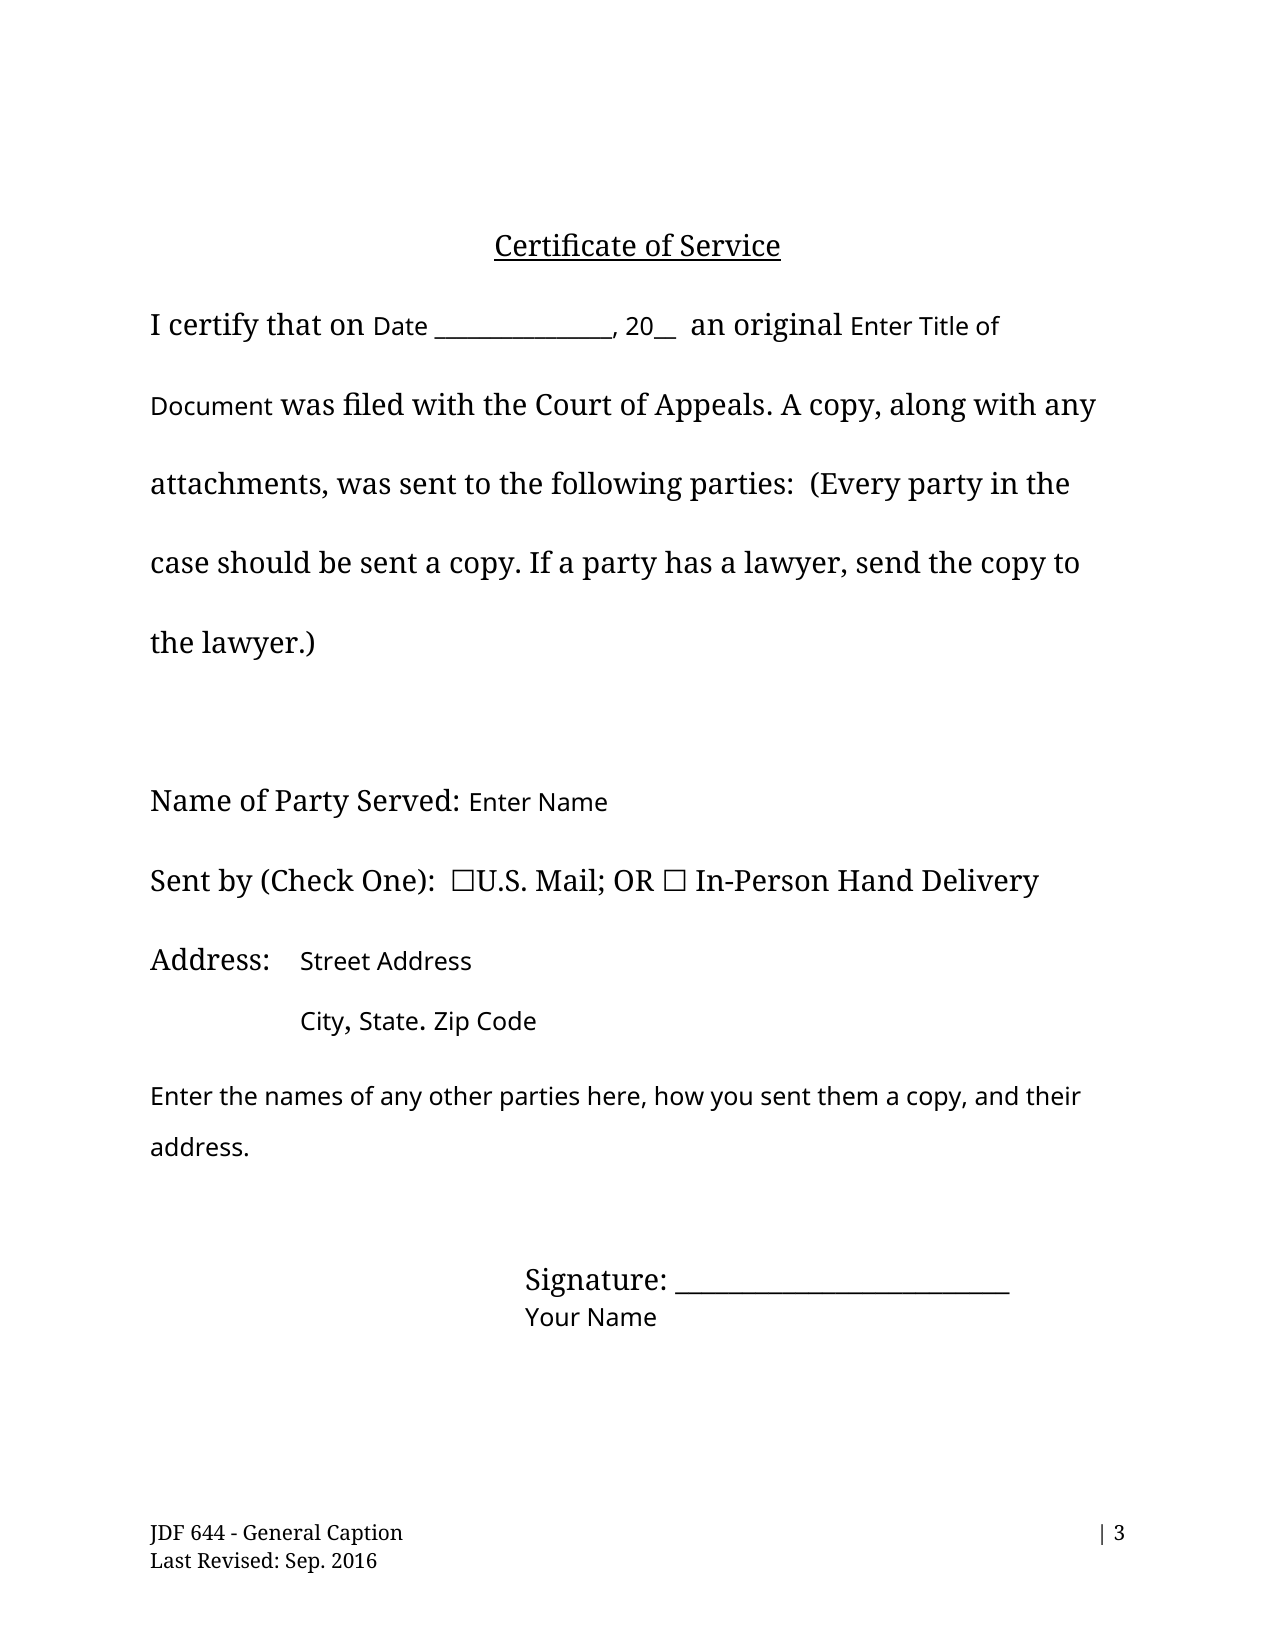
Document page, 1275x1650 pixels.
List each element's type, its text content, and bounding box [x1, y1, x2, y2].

text Certificate of Service [150, 225, 1125, 265]
text Name of Party Served: [150, 781, 1125, 820]
text , . [225, 999, 1125, 1038]
text Address: [150, 939, 1125, 979]
text Sent by (Check One): U.S. Mail; OR In-Person Hand Delivery [150, 860, 1125, 900]
text Signature: _________________________ [450, 1260, 1125, 1299]
text I certify that on an original was filed with the Court of Appeals. A copy, along with any attachments, was sent to the following parties: (Every party in the case should be sent a copy. If a party has a lawyer, send the copy to the lawyer.) [150, 304, 1125, 662]
